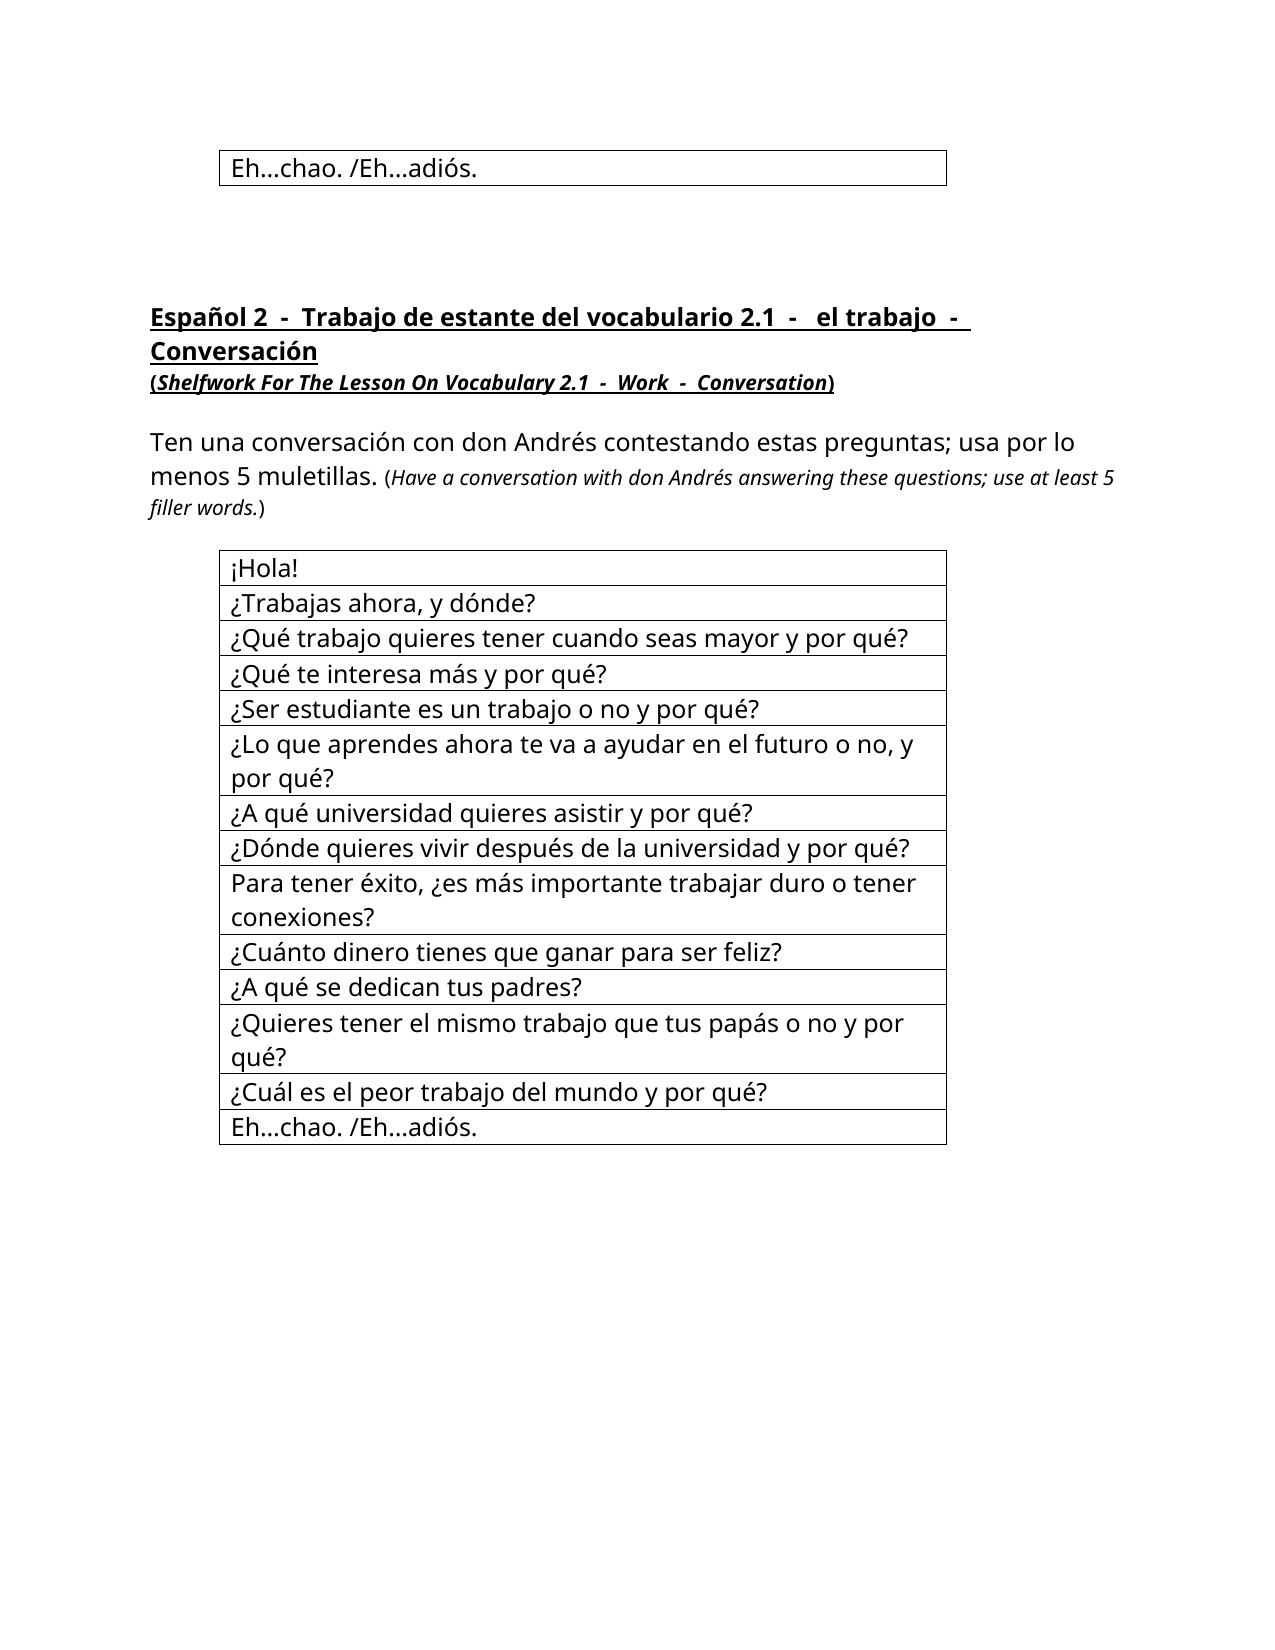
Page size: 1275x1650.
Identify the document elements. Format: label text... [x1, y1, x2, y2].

text Ten una conversación con don Andrés contestando estas preguntas; usa por lo menos 5 muletillas. (Have a conversation with don Andrés answering these questions; use at least 5 filler words.) [150, 425, 1125, 521]
table_cell ¿Qué trabajo quieres tener cuando seas mayor y por qué? [220, 621, 946, 655]
table_cell Eh…chao. /Eh…adiós. [220, 1110, 946, 1143]
table_cell ¿Qué te interesa más y por qué? [220, 656, 946, 690]
table_cell ¿A qué se dedican tus padres? [220, 970, 946, 1004]
table_cell ¿A qué universidad quieres asistir y por qué? [220, 796, 946, 830]
table_header ¡Hola! [220, 551, 946, 585]
text (Shelfwork For The Lesson On Vocabulary 2.1 - Work - Conversation) [150, 368, 1125, 396]
table_cell ¿Trabajas ahora, y dónde? [220, 586, 946, 620]
table_cell ¿Dónde quieres vivir después de la universidad y por qué? [220, 831, 946, 865]
table_cell ¿Lo que aprendes ahora te va a ayudar en el futuro o no, y por qué? [220, 726, 946, 794]
table_cell ¿Cuánto dinero tienes que ganar para ser feliz? [220, 935, 946, 969]
table_cell ¿Cuál es el peor trabajo del mundo y por qué? [220, 1074, 946, 1108]
table_cell Para tener éxito, ¿es más importante trabajar duro o tener conexiones? [220, 866, 946, 934]
table_cell ¿Quieres tener el mismo trabajo que tus papás o no y por qué? [220, 1005, 946, 1073]
text Español 2 - Trabajo de estante del vocabulario 2.1 - el trabajo - Conversación [150, 300, 1125, 368]
table_cell ¿Ser estudiante es un trabajo o no y por qué? [220, 691, 946, 725]
table_cell Eh…chao. /Eh…adiós. [220, 151, 946, 185]
